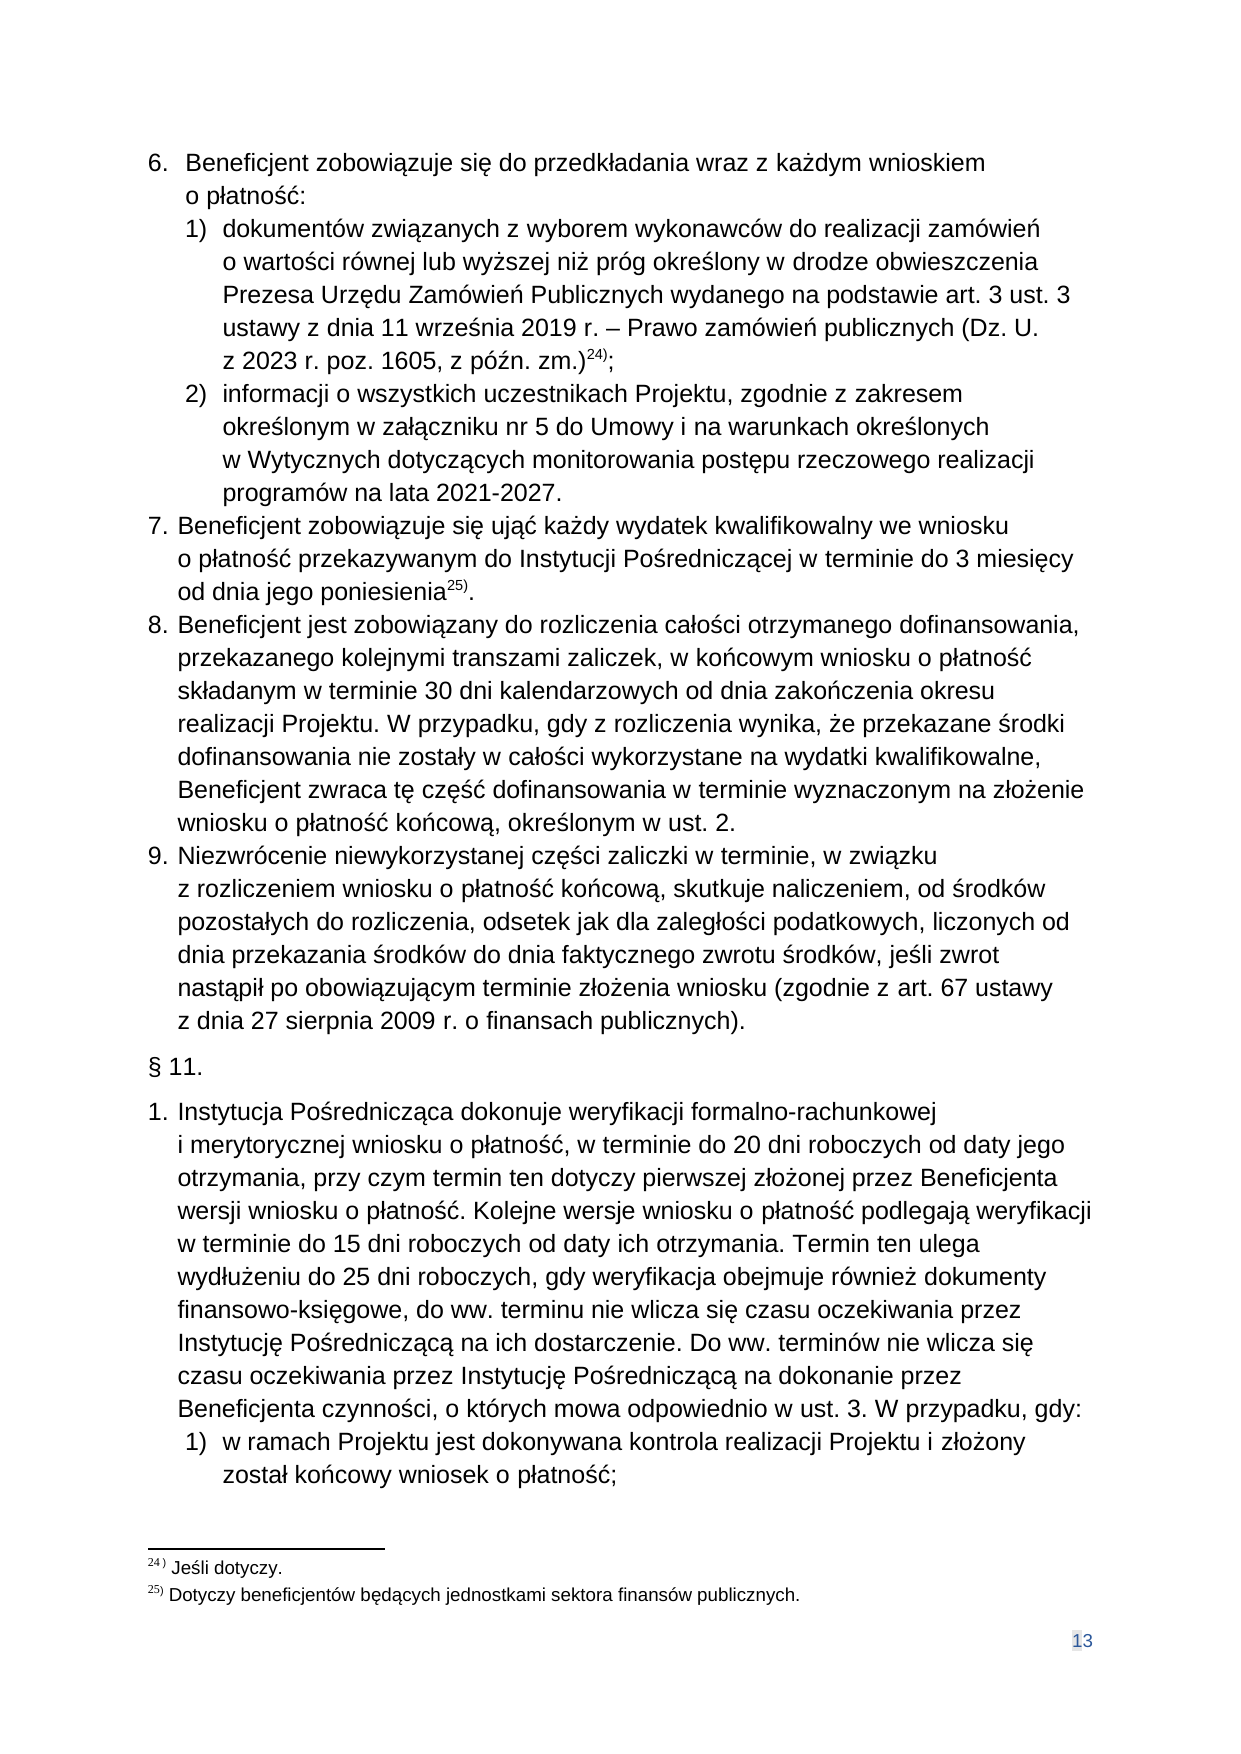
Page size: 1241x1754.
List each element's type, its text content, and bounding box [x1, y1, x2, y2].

list Beneficjent zobowiązuje się ująć każdy wydatek kwalifikowalny we wniosku o płatność przekazywanym do Instytucji Pośredniczącej w terminie do 3 miesięcy od dnia jego poniesienia). [148, 511, 1093, 606]
list Instytucja Pośrednicząca dokonuje weryfikacji formalno-rachunkowej i merytorycznej wniosku o płatność, w terminie do 20 dni roboczych od daty jego otrzymania, przy czym termin ten dotyczy pierwszej złożonej przez Beneficjenta wersji wniosku o płatność. Kolejne wersje wniosku o płatność podlegają weryfikacji w terminie do 15 dni roboczych od daty ich otrzymania. Termin ten ulega wydłużeniu do 25 dni roboczych, gdy weryfikacja obejmuje również dokumenty finansowo-księgowe, do ww. terminu nie wlicza się czasu oczekiwania przez Instytucję Pośredniczącą na ich dostarczenie. Do ww. terminów nie wlicza się czasu oczekiwania przez Instytucję Pośredniczącą na dokonanie przez Beneficjenta czynności, o których mowa odpowiednio w ust. 3. W przypadku, gdy: [148, 1097, 1093, 1423]
list dokumentów związanych z wyborem wykonawców do realizacji zamówień o wartości równej lub wyższej niż próg określony w drodze obwieszczenia Prezesa Urzędu Zamówień Publicznych wydanego na podstawie art. 3 ust. 3 ustawy z dnia 11 września 2019 r. – Prawo zamówień publicznych (Dz. U. z 2023 r. poz. 1605, z późn. zm.)); [185, 214, 1093, 374]
subtitle § 11. [148, 1052, 1093, 1080]
list w ramach Projektu jest dokonywana kontrola realizacji Projektu i złożony został końcowy wniosek o płatność; [185, 1427, 1093, 1489]
list informacji o wszystkich uczestnikach Projektu, zgodnie z zakresem określonym w załączniku nr 5 do Umowy i na warunkach określonych w Wytycznych dotyczących monitorowania postępu rzeczowego realizacji programów na lata 2021-2027. [185, 379, 1093, 507]
list Niezwrócenie niewykorzystanej części zaliczki w terminie, w związku z rozliczeniem wniosku o płatność końcową, skutkuje naliczeniem, od środków pozostałych do rozliczenia, odsetek jak dla zaległości podatkowych, liczonych od dnia przekazania środków do dnia faktycznego zwrotu środków, jeśli zwrot nastąpił po obowiązującym terminie złożenia wniosku (zgodnie z art. 67 ustawy z dnia 27 sierpnia 2009 r. o finansach publicznych). [148, 841, 1093, 1035]
list Beneficjent jest zobowiązany do rozliczenia całości otrzymanego dofinansowania, przekazanego kolejnymi transzami zaliczek, w końcowym wniosku o płatność składanym w terminie 30 dni kalendarzowych od dnia zakończenia okresu realizacji Projektu. W przypadku, gdy z rozliczenia wynika, że przekazane środki dofinansowania nie zostały w całości wykorzystane na wydatki kwalifikowalne, Beneficjent zwraca tę część dofinansowania w terminie wyznaczonym na złożenie wniosku o płatność końcową, określonym w ust. 2. [148, 610, 1093, 837]
list Beneficjent zobowiązuje się do przedkładania wraz z każdym wnioskiem o płatność: [148, 148, 1093, 209]
